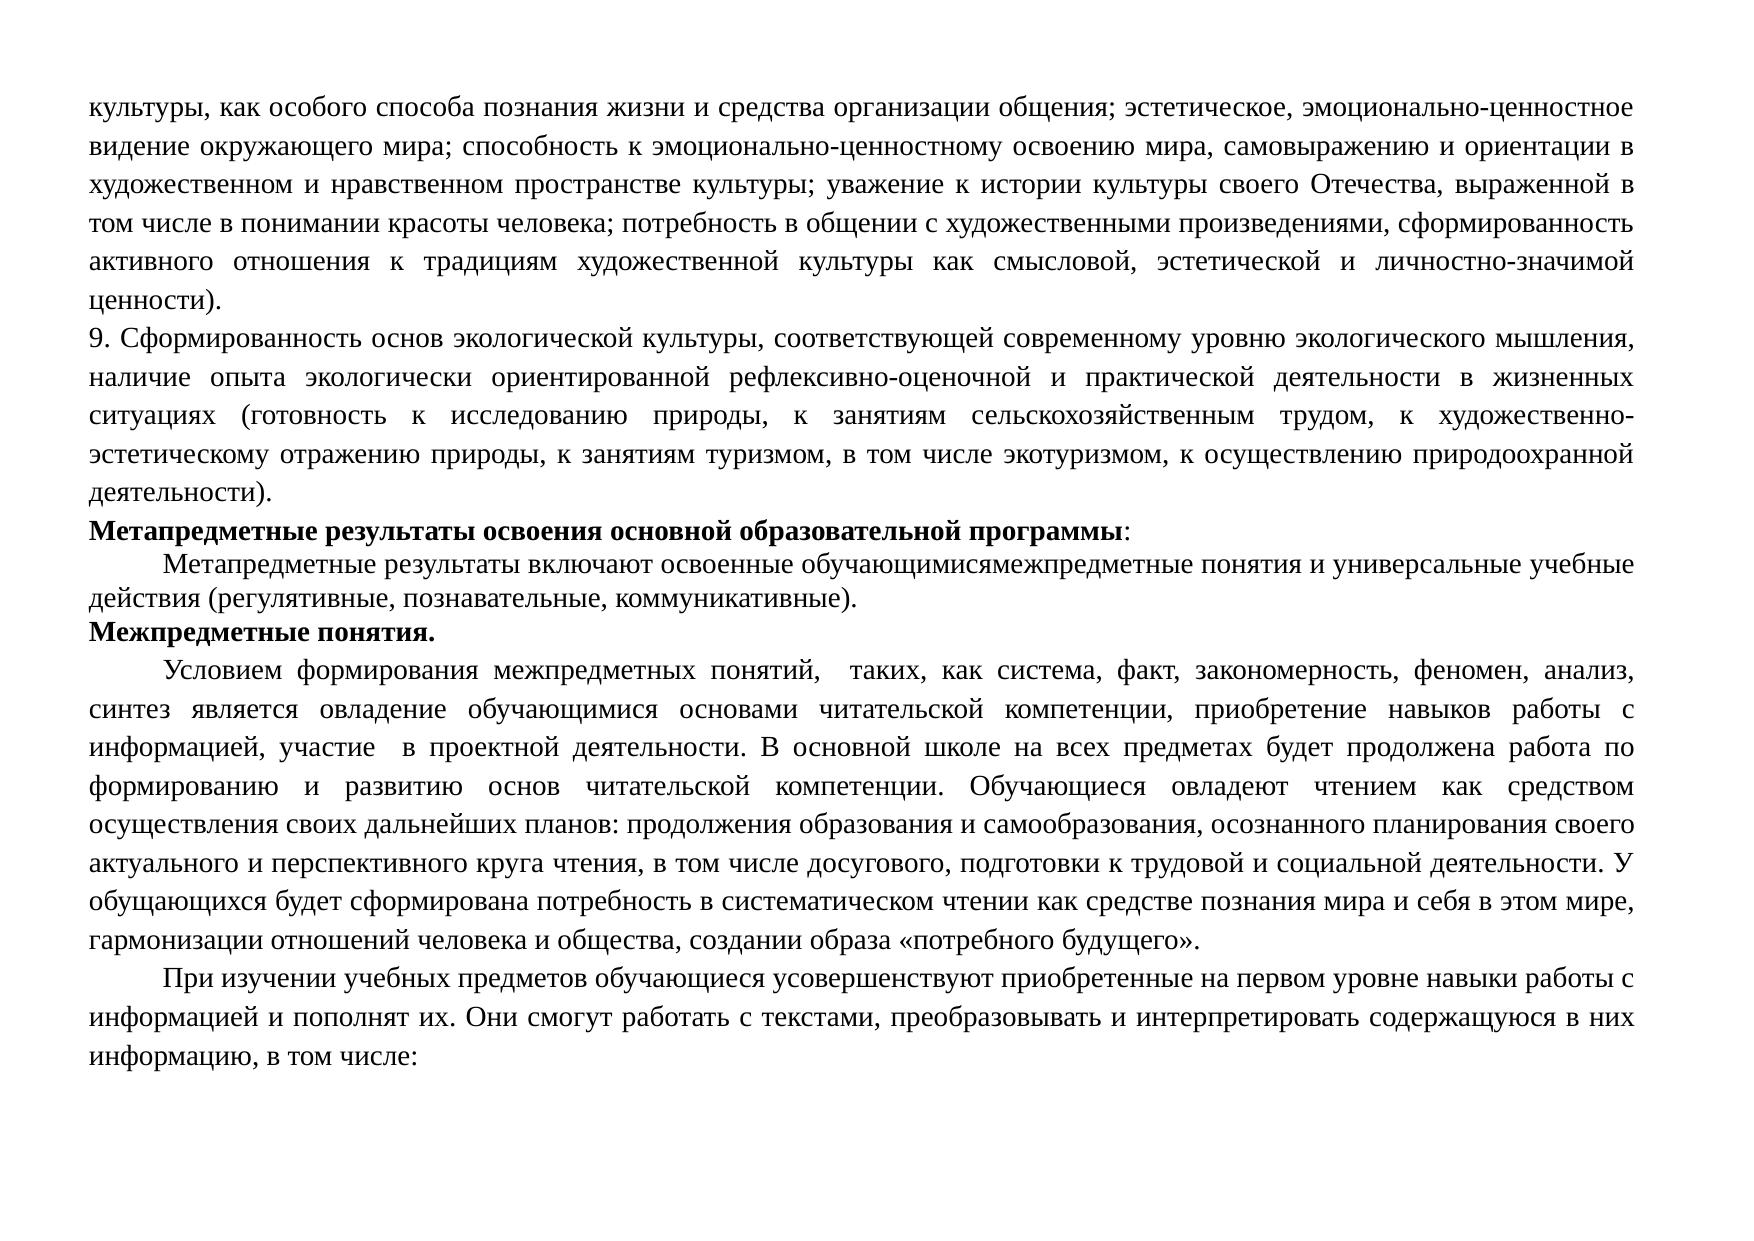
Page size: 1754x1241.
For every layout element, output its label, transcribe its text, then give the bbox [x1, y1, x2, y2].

text Межпредметные понятия. [89, 614, 1636, 647]
text При изучении учебных предметов обучающиеся усовершенствуют приобретенные на первом уровне навыки работы с информацией и пополнят их. Они смогут работать с текстами, преобразовывать и интерпретировать содержащуюся в них информацию, в том числе: [89, 961, 1636, 1071]
text Метапредметные результаты освоения основной образовательной программы: [89, 513, 1636, 547]
text Условием формирования межпредметных понятий, таких, как система, факт, закономерность, феномен, анализ, синтез является овладение обучающимися основами читательской компетенции, приобретение навыков работы с информацией, участие в проектной деятельности. В основной школе на всех предметах будет продолжена работа по формированию и развитию основ читательской компетенции. Обучающиеся овладеют чтением как средством осуществления своих дальнейших планов: продолжения образования и самообразования, осознанного планирования своего актуального и перспективного круга чтения, в том числе досугового, подготовки к трудовой и социальной деятельности. У обущающихся будет сформирована потребность в систематическом чтении как средстве познания мира и себя в этом мире, гармонизации отношений человека и общества, создании образа «потребного будущего». [89, 652, 1636, 956]
text 9. Сформированность основ экологической культуры, соответствующей современному уровню экологического мышления, наличие опыта экологически ориентированной рефлексивно-оценочной и практической деятельности в жизненных ситуациях (готовность к исследованию природы, к занятиям сельскохозяйственным трудом, к художественно-эстетическому отражению природы, к занятиям туризмом, в том числе экотуризмом, к осуществлению природоохранной деятельности). [89, 320, 1636, 508]
text Метапредметные результаты включают освоенные обучающимисямежпредметные понятия и универсальные учебные действия (регулятивные, познавательные, коммуникативные). [89, 547, 1636, 614]
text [89, 89, 1636, 315]
